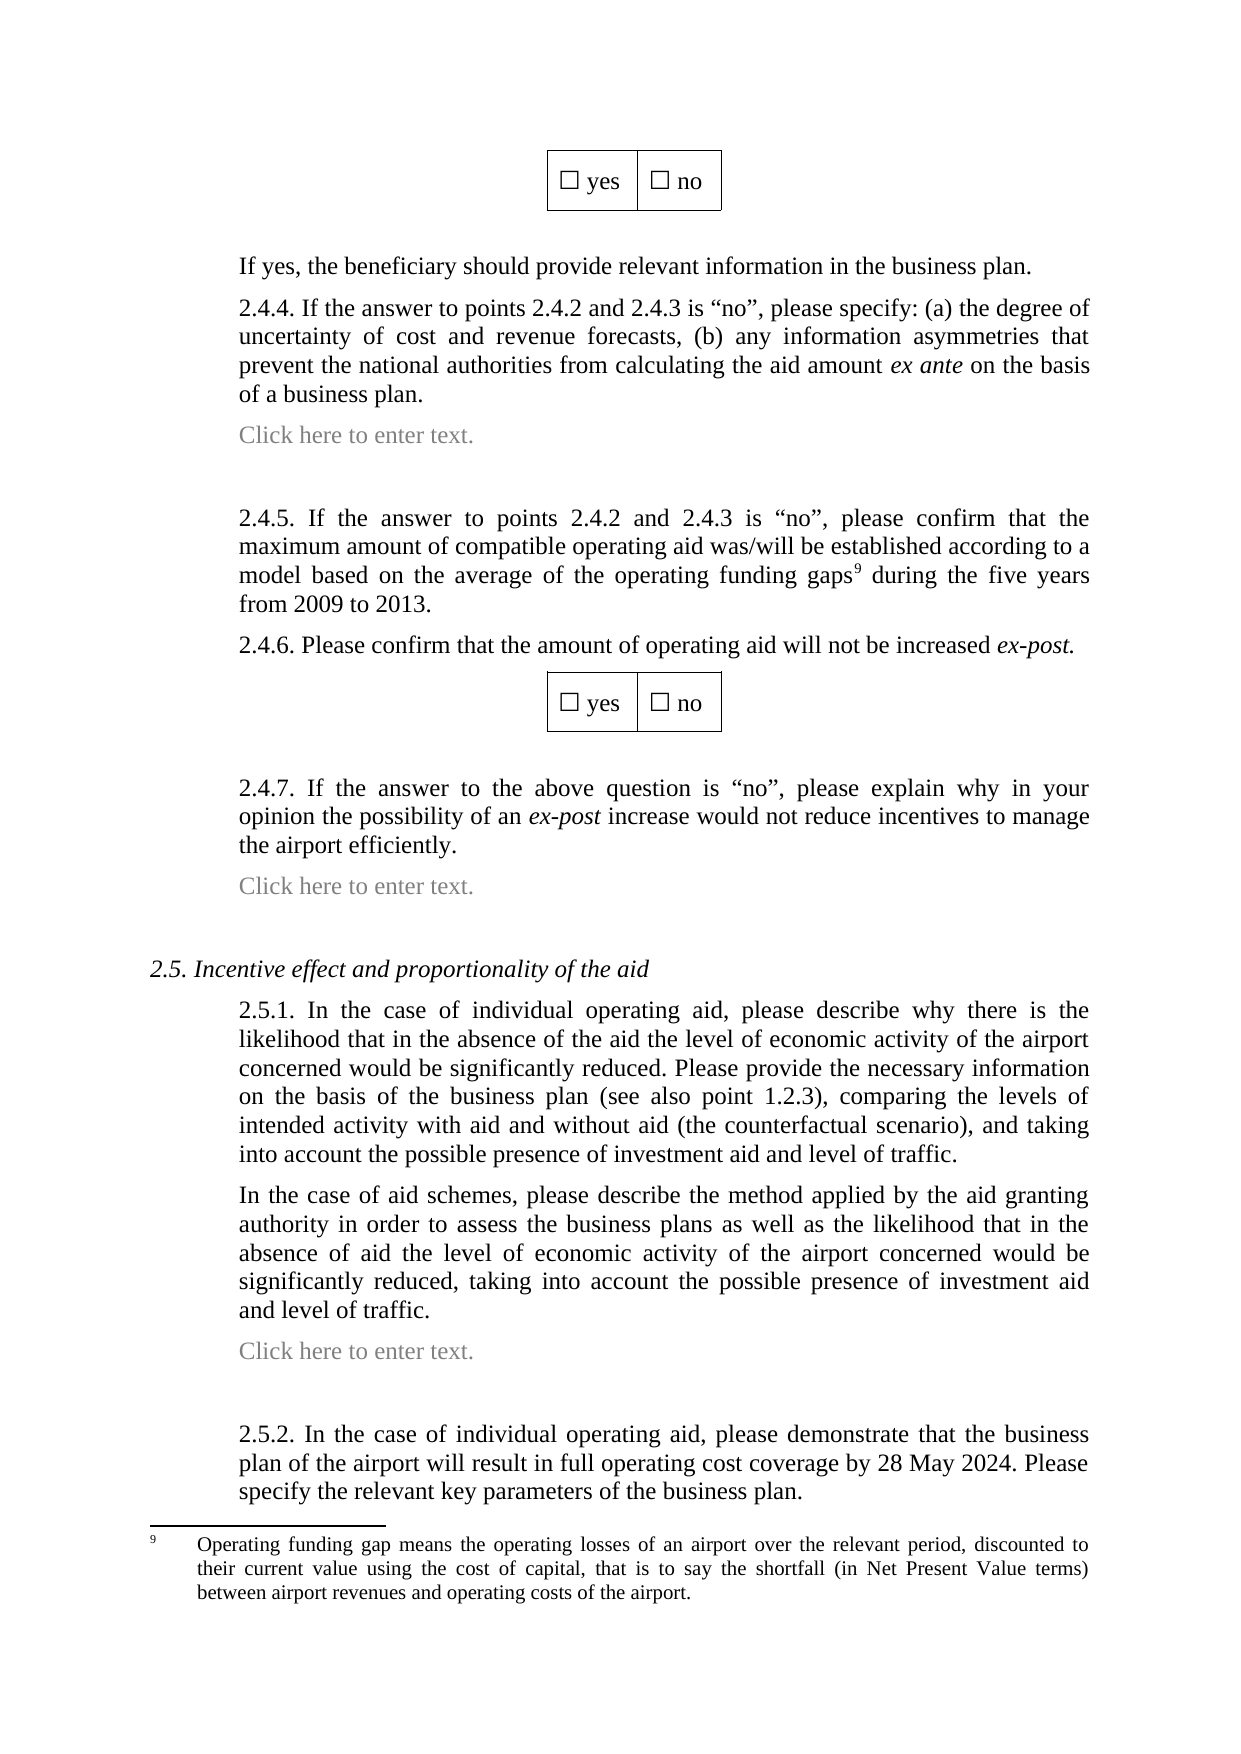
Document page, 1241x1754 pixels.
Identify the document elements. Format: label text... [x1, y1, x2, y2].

text In the case of aid schemes, please describe the method applied by the aid granting authority in order to assess the business plans as well as the likelihood that in the absence of aid the level of economic activity of the airport concerned would be significantly reduced, taking into account the possible presence of investment aid and level of traffic. [150, 1180, 1090, 1324]
text 2.4.6. Please confirm that the amount of operating aid will not be increased ex-post. [150, 630, 1090, 659]
text 2.4.5. If the answer to points 2.4.2 and 2.4.3 is “no”, please confirm that the maximum amount of compatible operating aid was/will be established according to a model based on the average of the operating funding gaps during the five years from 2009 to 2013. [150, 503, 1090, 618]
text 2.4.7. If the answer to the above question is “no”, please explain why in your opinion the possibility of an ex-post increase would not reduce incentives to manage the airport efficiently. [150, 773, 1090, 859]
text If yes, the beneficiary should provide relevant information in the business plan. [150, 251, 1090, 280]
text 2.5.2. In the case of individual operating aid, please demonstrate that the business plan of the airport will result in full operating cost coverage by 28 May 2024. Please specify the relevant key parameters of the business plan. [150, 1419, 1090, 1505]
text 2.5.1. In the case of individual operating aid, please describe why there is the likelihood that in the absence of the aid the level of economic activity of the airport concerned would be significantly reduced. Please provide the necessary information on the basis of the business plan (see also point 1.2.3), comparing the levels of intended activity with aid and without aid (the counterfactual scenario), and taking into account the possible presence of investment aid and level of traffic. [150, 995, 1090, 1168]
table_header yes [548, 151, 637, 209]
table_header no [638, 151, 721, 209]
table_header no [638, 673, 721, 731]
subtitle 2.5. Incentive effect and proportionality of the aid [150, 954, 1090, 983]
table_header yes [548, 673, 637, 731]
text 2.4.4. If the answer to points 2.4.2 and 2.4.3 is “no”, please specify: (a) the degree of uncertainty of cost and revenue forecasts, (b) any information asymmetries that prevent the national authorities from calculating the aid amount ex ante on the basis of a business plan. [150, 293, 1090, 408]
